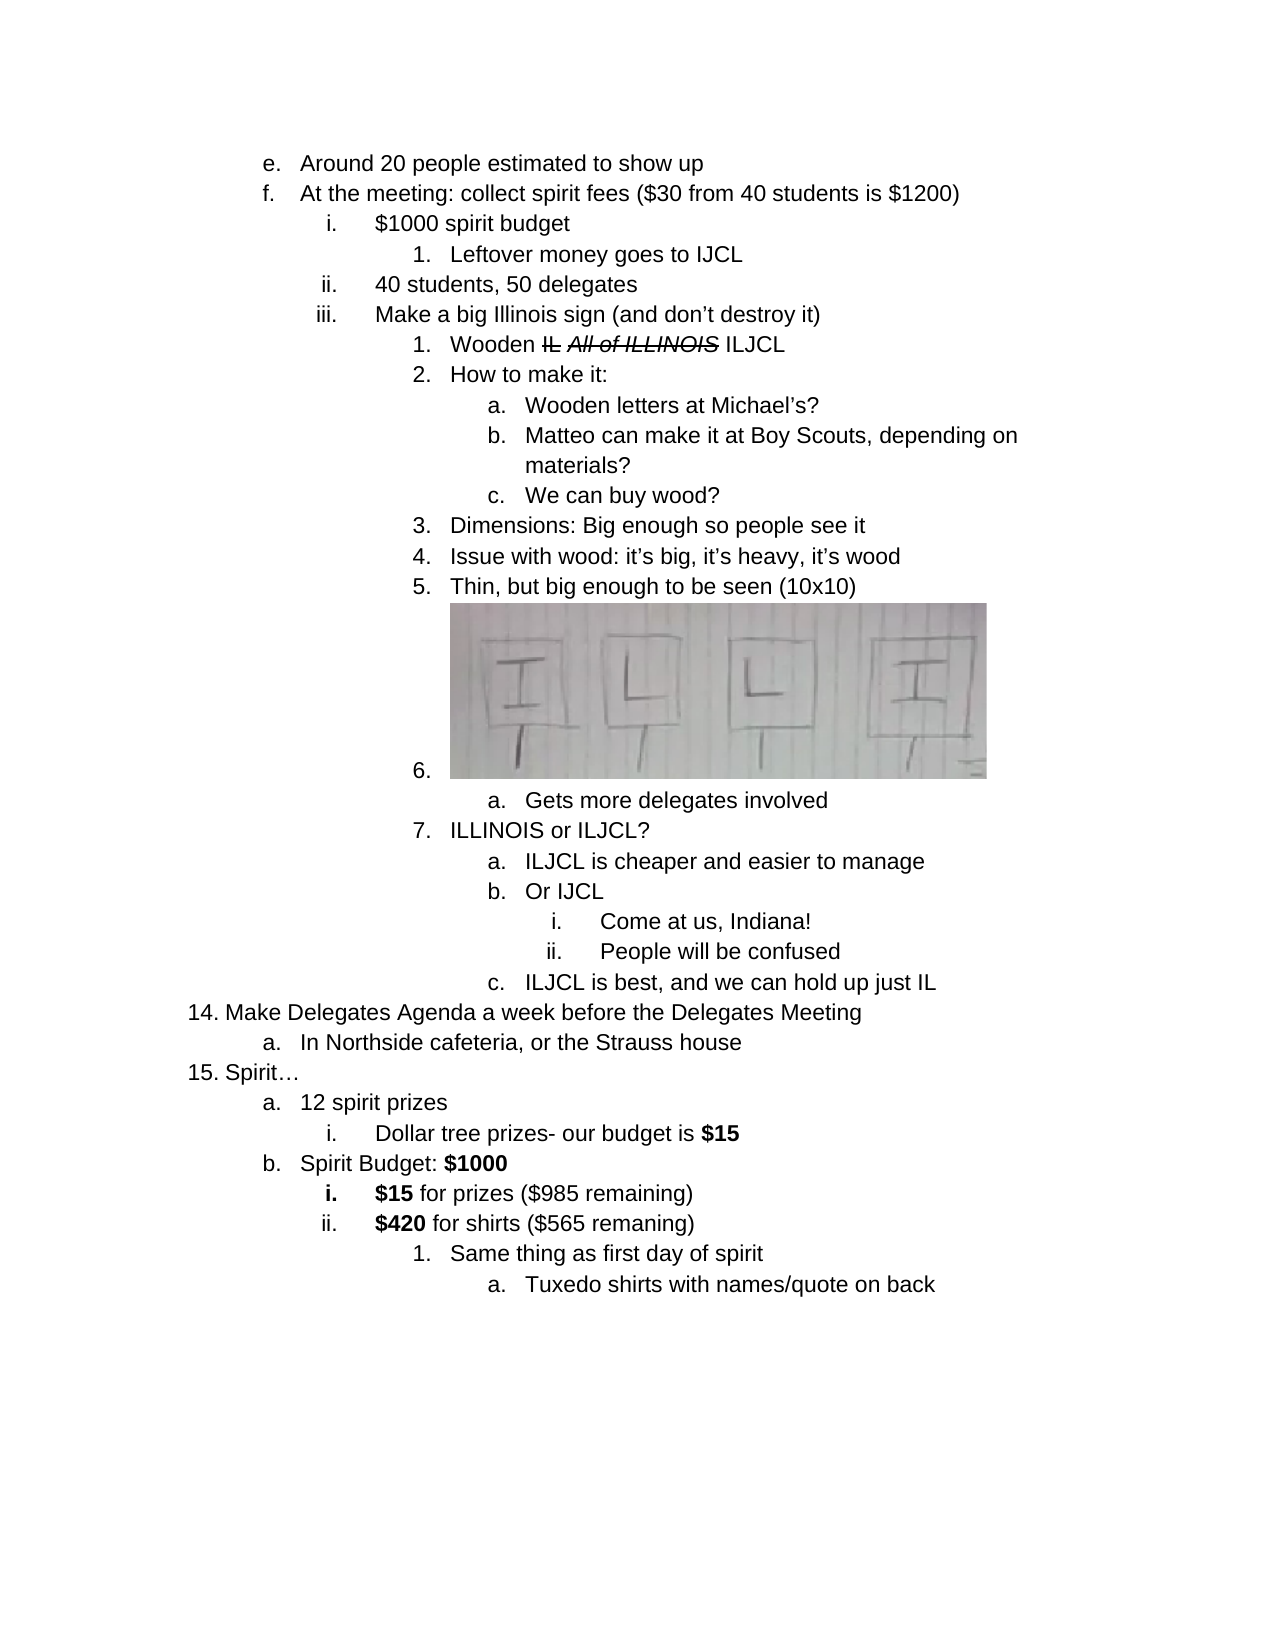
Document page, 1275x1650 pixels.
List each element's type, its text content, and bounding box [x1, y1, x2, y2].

list Around 20 people estimated to show up [262, 150, 1125, 176]
list Make Delegates Agenda a week before the Delegates Meeting [187, 999, 1125, 1025]
list Wooden IL All of ILLINOIS ILJCL [412, 331, 1125, 358]
list Dimensions: Big enough so people see it [412, 512, 1125, 539]
list At the meeting: collect spirit fees ($30 from 40 students is $1200) [262, 180, 1125, 207]
list Spirit Budget: $1000 [262, 1150, 1125, 1176]
list Spirit… [187, 1059, 1125, 1086]
list Come at us, Indiana! [562, 908, 1125, 934]
list $420 for shirts ($565 remaning) [337, 1210, 1125, 1237]
list ILLINOIS or ILJCL? [412, 817, 1125, 844]
list In Northside cafeteria, or the Strauss house [262, 1029, 1125, 1055]
list Or IJCL [487, 878, 1125, 904]
list Make a big Illinois sign (and don’t destroy it) [337, 301, 1125, 327]
list Dollar tree prizes- our budget is $15 [337, 1119, 1125, 1146]
list ILJCL is cheaper and easier to manage [487, 848, 1125, 874]
list ILJCL is best, and we can hold up just IL [487, 968, 1125, 995]
list Matteo can make it at Boy Scouts, depending on materials? [487, 422, 1125, 478]
list Same thing as first day of spirit [412, 1240, 1125, 1267]
list People will be confused [562, 938, 1125, 965]
list Thin, but big enough to be seen (10x10) [412, 573, 1125, 599]
picture [450, 603, 987, 779]
list We can buy wood? [487, 482, 1125, 509]
list Gets more delegates involved [487, 787, 1125, 814]
list 40 students, 50 delegates [337, 271, 1125, 297]
list How to make it: [412, 361, 1125, 388]
list $1000 spirit budget [337, 210, 1125, 237]
list Wooden letters at Michael’s? [487, 392, 1125, 418]
list $15 for prizes ($985 remaining) [337, 1180, 1125, 1206]
list Tuxedo shirts with names/quote on back [487, 1271, 1125, 1297]
list Issue with wood: it’s big, it’s heavy, it’s wood [412, 543, 1125, 569]
list 12 spirit prizes [262, 1089, 1125, 1116]
list Leftover money goes to IJCL [412, 241, 1125, 267]
